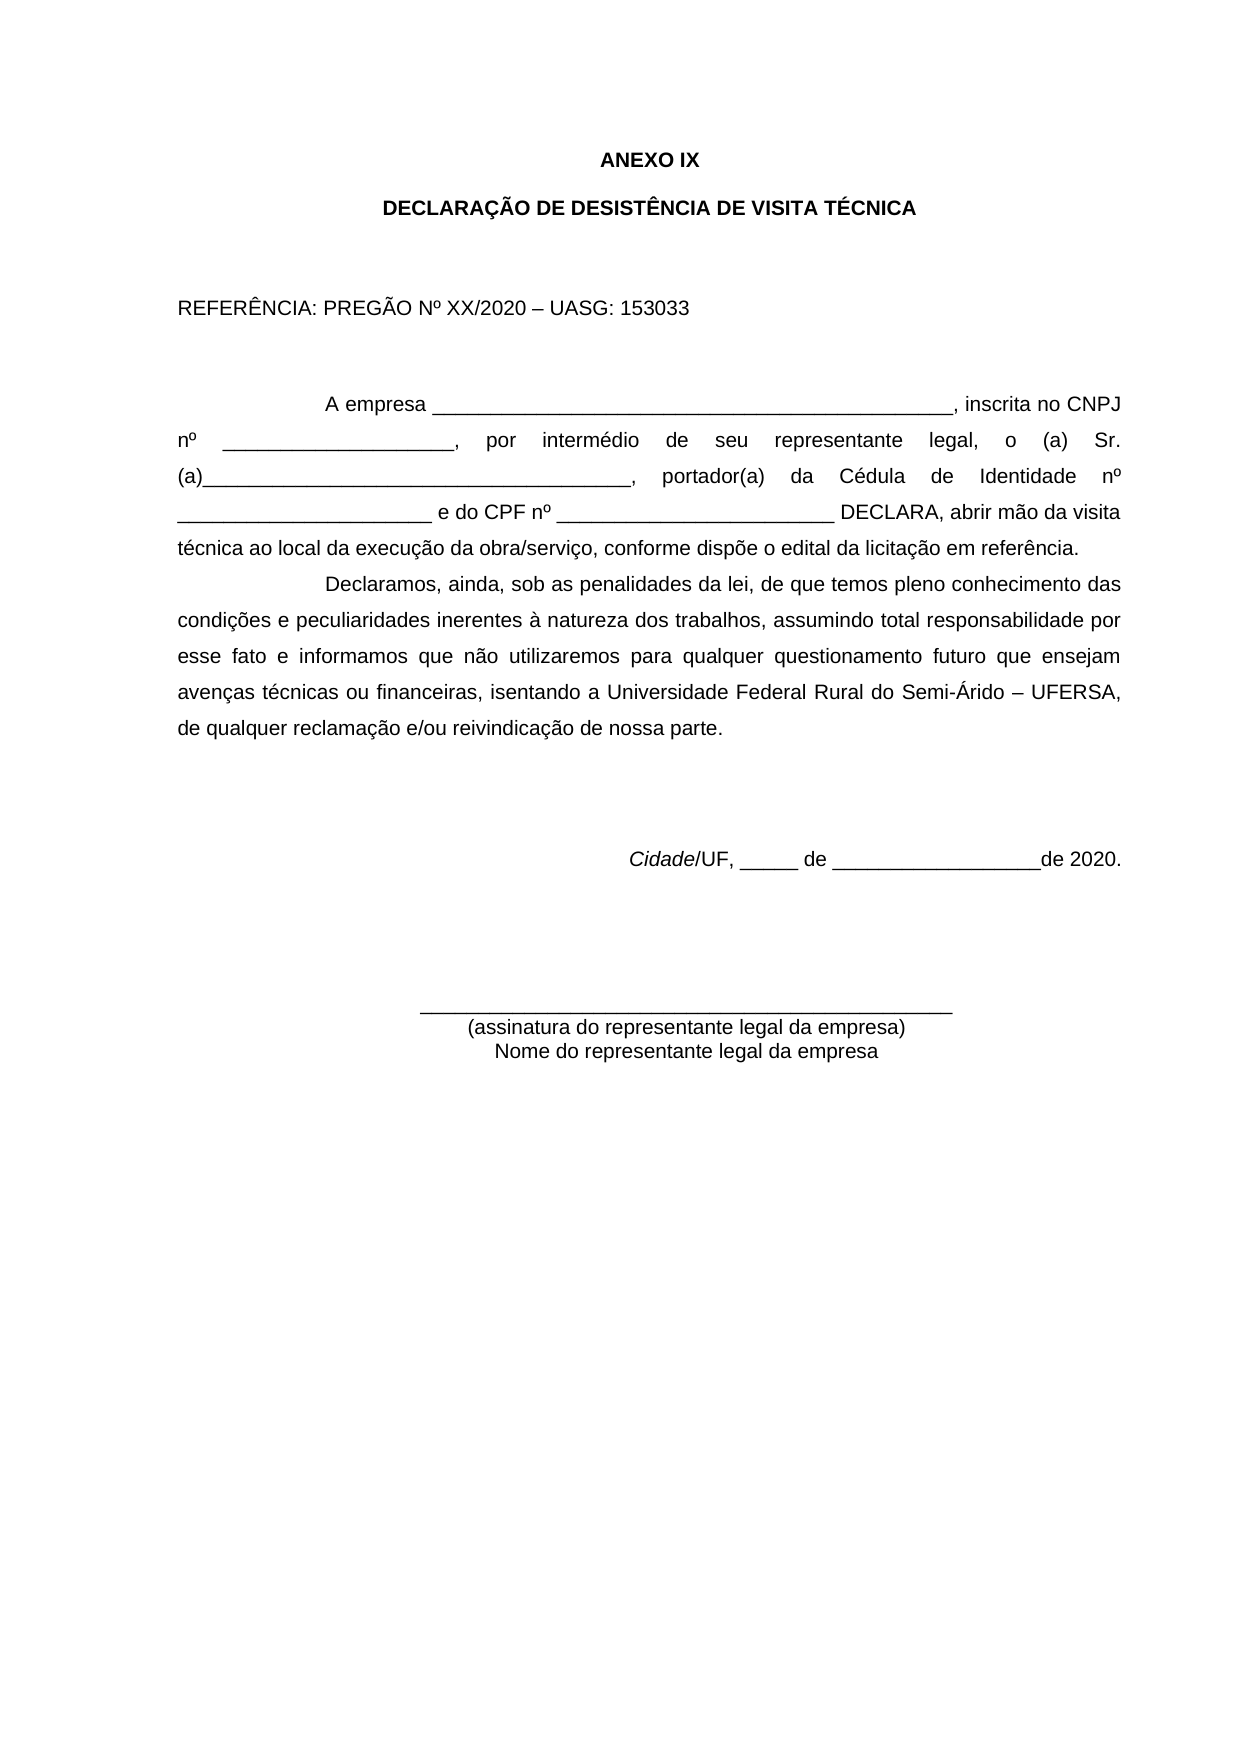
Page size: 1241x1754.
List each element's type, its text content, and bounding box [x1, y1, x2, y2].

text (assinatura do representante legal da empresa) [177, 1015, 1122, 1039]
text ______________________________________________ [177, 991, 1122, 1015]
text Cidade/UF, _____ de __________________de 2020. [177, 847, 1122, 871]
text DECLARAÇÃO DE DESISTÊNCIA DE VISITA TÉCNICA [177, 196, 1122, 219]
text Declaramos, ainda, sob as penalidades da lei, de que temos pleno conhecimento das condições e peculiaridades inerentes à natureza dos trabalhos, assumindo total responsabilidade por esse fato e informamos que não utilizaremos para qualquer questionamento futuro que ensejam avenças técnicas ou financeiras, isentando a Universidade Federal Rural do Semi-Árido – UFERSA, de qualquer reclamação e/ou reivindicação de nossa parte. [177, 572, 1122, 739]
text REFERÊNCIA: PREGÃO Nº XX/2020 – UASG: 153033 [177, 296, 1122, 320]
text Nome do representante legal da empresa [177, 1039, 1122, 1063]
text ANEXO IX [177, 148, 1122, 172]
text A empresa _____________________________________________, inscrita no CNPJ nº ____________________, por intermédio de seu representante legal, o (a) Sr. (a)_____________________________________, portador(a) da Cédula de Identidade nº ______________________ e do CPF nº ________________________ DECLARA, abrir mão da visita técnica ao local da execução da obra/serviço, conforme dispõe o edital da licitação em referência. [177, 392, 1122, 560]
